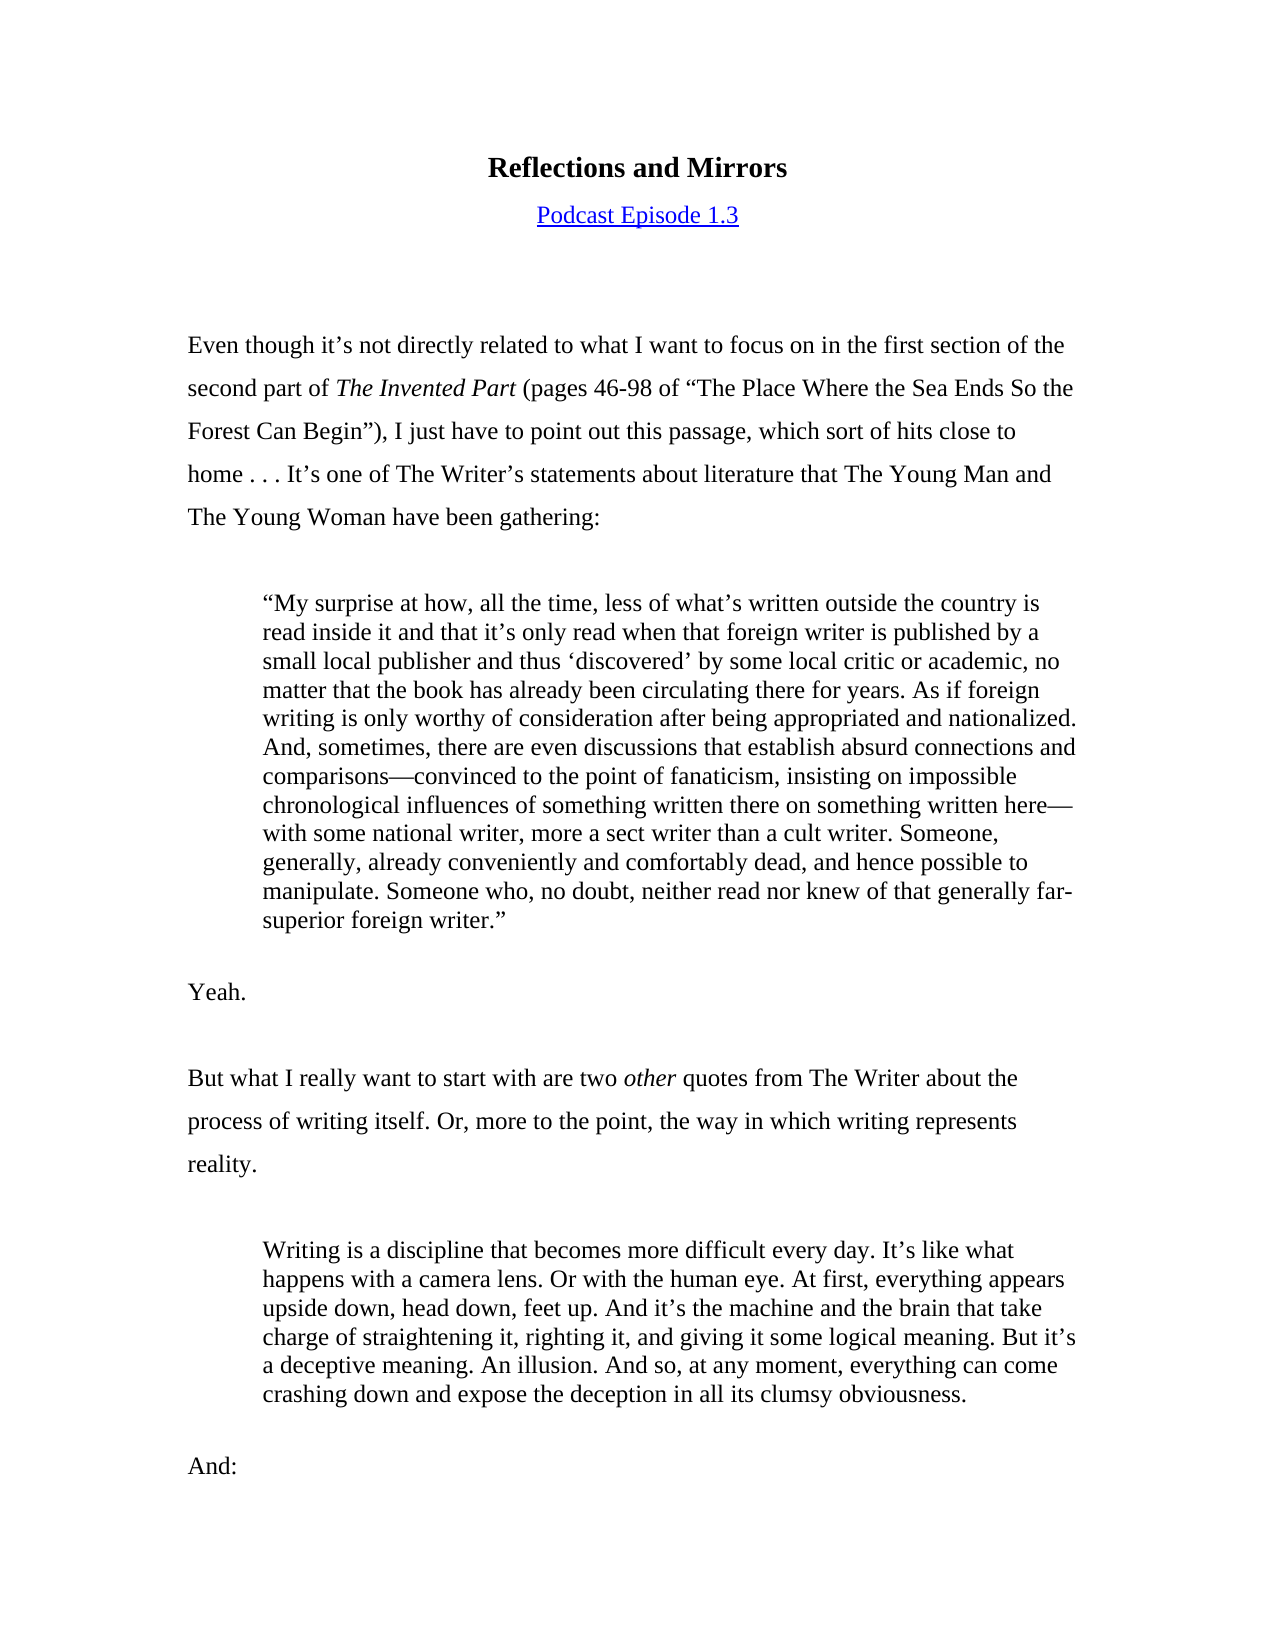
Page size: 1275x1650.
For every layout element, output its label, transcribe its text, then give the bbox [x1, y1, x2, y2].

text Yeah. [187, 977, 1087, 1005]
text Podcast Episode 1.3 [187, 200, 1087, 229]
text And: [187, 1451, 1087, 1480]
text Writing is a discipline that becomes more difficult every day. It’s like what happens with a camera lens. Or with the human eye. At first, everything appears upside down, head down, feet up. And it’s the machine and the brain that take charge of straightening it, righting it, and giving it some logical meaning. But it’s a deceptive meaning. An illusion. And so, at any moment, everything can come crashing down and expose the deception in all its clumsy obviousness. [262, 1235, 1087, 1408]
text Reflections and Mirrors [187, 150, 1087, 183]
text Even though it’s not directly related to what I want to focus on in the first section of the second part of The Invented Part (pages 46-98 of “The Place Where the Sea Ends So the Forest Can Begin”), I just have to point out this passage, which sort of hits close to home . . . It’s one of The Writer’s statements about literature that The Young Man and The Young Woman have been gathering: [187, 330, 1087, 531]
text But what I really want to start with are two other quotes from The Writer about the process of writing itself. Or, more to the point, the way in which writing represents reality. [187, 1063, 1087, 1178]
text “My surprise at how, all the time, less of what’s written outside the country is read inside it and that it’s only read when that foreign writer is published by a small local publisher and thus ‘discovered’ by some local critic or academic, no matter that the book has already been circulating there for years. As if foreign writing is only worthy of consideration after being appropriated and nationalized. And, sometimes, there are even discussions that establish absurd connections and comparisons—convinced to the point of fanaticism, insisting on impossible chronological influences of something written there on something written here—with some national writer, more a sect writer than a cult writer. Someone, generally, already conveniently and comfortably dead, and hence possible to manipulate. Someone who, no doubt, neither read nor knew of that generally far-superior foreign writer.” [262, 588, 1087, 933]
